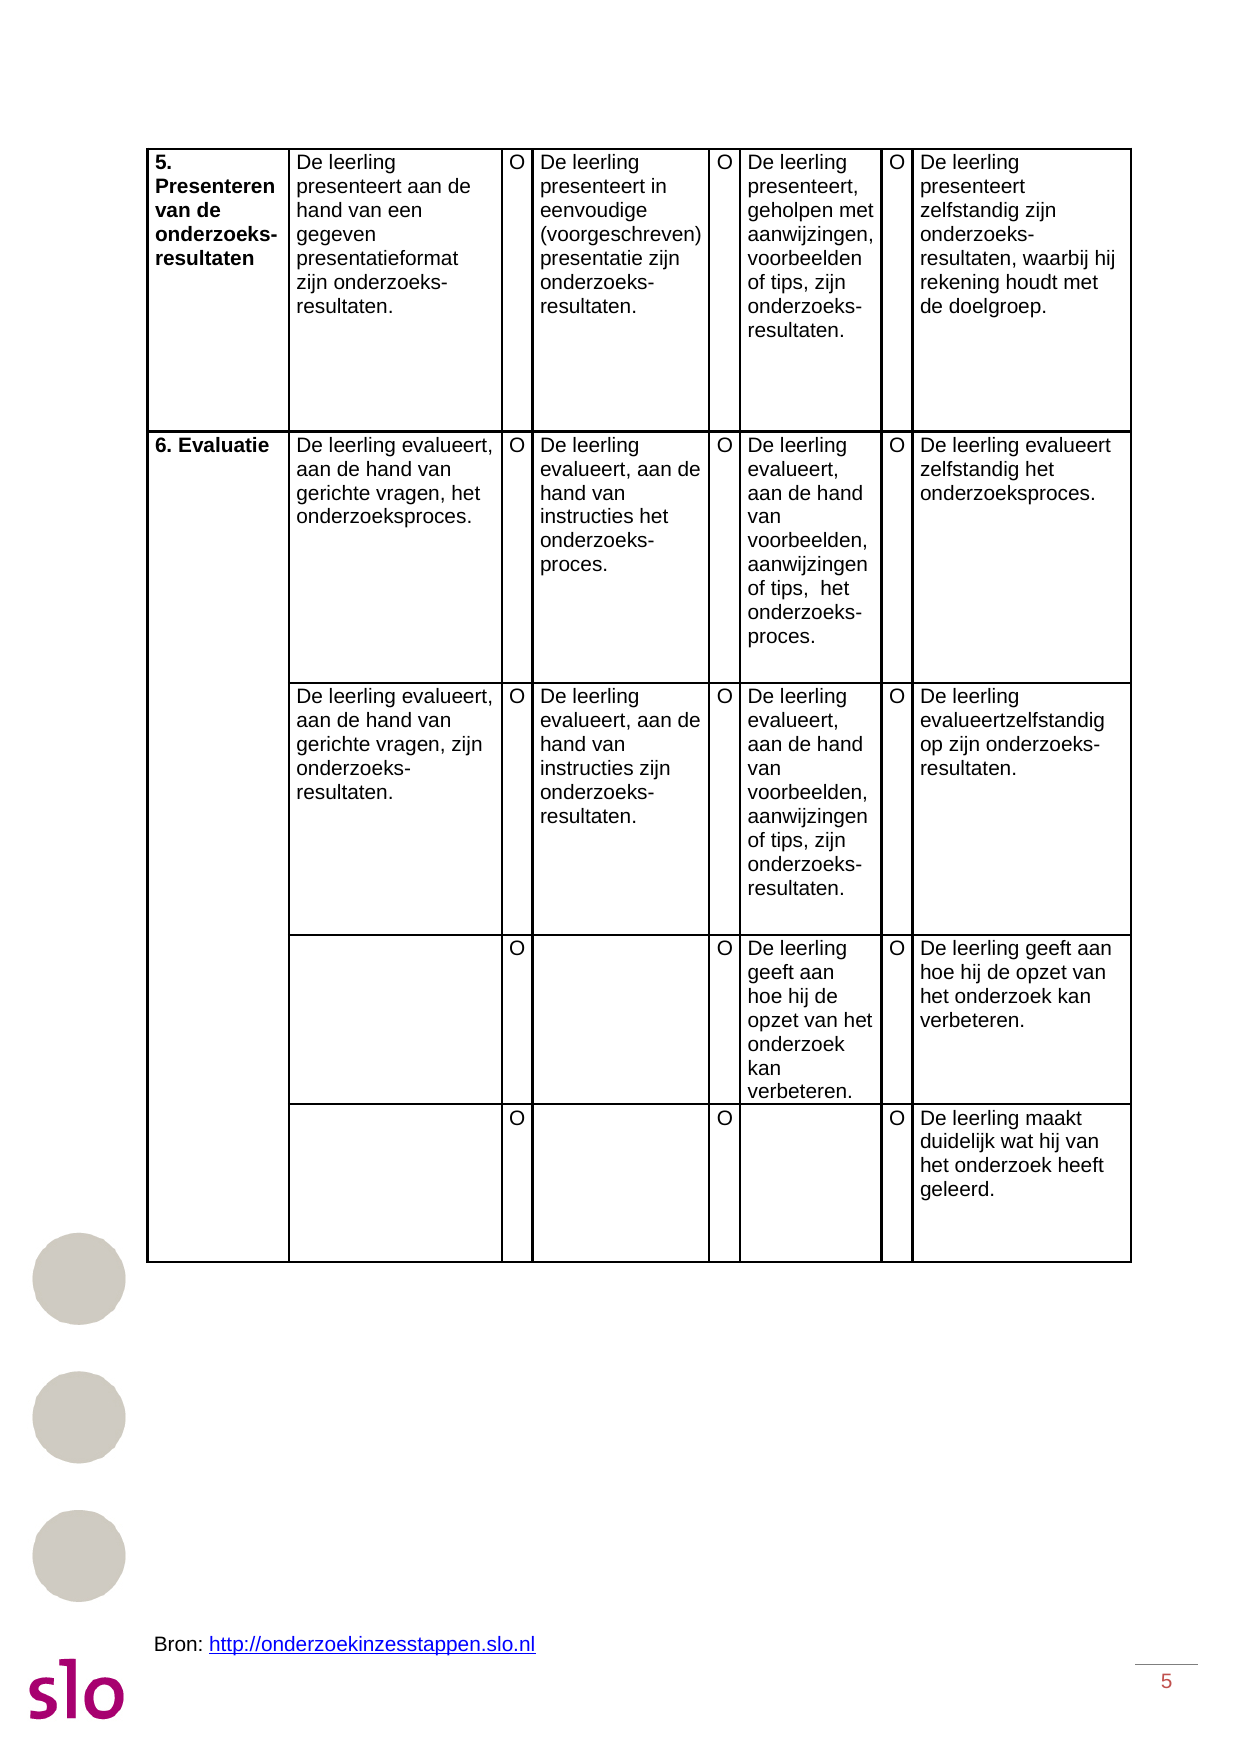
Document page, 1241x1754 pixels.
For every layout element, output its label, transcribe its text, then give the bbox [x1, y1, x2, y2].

table_cell O [503, 150, 531, 430]
table_cell O [883, 150, 911, 430]
table_cell O [710, 433, 739, 682]
table_cell De leerling evalueert, aan de hand van instructies zijn onderzoeks-resultaten. [534, 684, 708, 933]
table_cell O [503, 936, 531, 1103]
table_cell O [883, 684, 911, 933]
table_cell O [710, 150, 739, 430]
table_cell De leerling geeft aan hoe hij de opzet van het onderzoek kan verbeteren. [741, 936, 880, 1103]
table_cell De leerling evalueert zelfstandig het onderzoeksproces. [914, 433, 1130, 682]
table_cell O [883, 433, 911, 682]
table_cell O [503, 1105, 531, 1261]
table_cell De leerling evalueert, aan de hand van gerichte vragen, het onderzoeksproces. [290, 433, 501, 682]
table_cell O [503, 433, 531, 682]
table_cell De leerling evalueertzelfstandig op zijn onderzoeks-resultaten. [914, 684, 1130, 933]
table_cell [534, 936, 708, 1103]
table_cell [741, 1105, 880, 1261]
table_cell De leerling evalueert, aan de hand van instructies het onderzoeks-proces. [534, 433, 708, 682]
table_cell De leerling evalueert, aan de hand van voorbeelden, aanwijzingen of tips, het onderzoeks-proces. [741, 433, 880, 682]
table_cell O [883, 936, 911, 1103]
table_cell 6. Evaluatie [149, 433, 288, 1261]
table_cell O [883, 1105, 911, 1261]
table_cell De leerling presenteert, geholpen met aanwijzingen, voorbeelden of tips, zijn onderzoeks-resultaten. [741, 150, 880, 430]
table_cell De leerling presenteert zelfstandig zijn onderzoeks- resultaten, waarbij hij rekening houdt met de doelgroep. [914, 150, 1130, 430]
table_cell De leerling maakt duidelijk wat hij van het onderzoek heeft geleerd. [914, 1105, 1130, 1261]
table_cell O [710, 1105, 739, 1261]
table_cell De leerling evalueert, aan de hand van voorbeelden, aanwijzingen of tips, zijn onderzoeks-resultaten. [741, 684, 880, 933]
table_cell O [710, 684, 739, 933]
table_cell [534, 1105, 708, 1261]
table_cell [290, 1105, 501, 1261]
table_cell O [710, 936, 739, 1103]
picture [12, 1217, 139, 1732]
table_cell O [503, 684, 531, 933]
table_cell 5. Presenteren van de onderzoeks-resultaten [149, 150, 288, 430]
table_cell De leerling presenteert in eenvoudige (voorgeschreven) presentatie zijn onderzoeks- resultaten. [534, 150, 708, 430]
table_cell De leerling geeft aan hoe hij de opzet van het onderzoek kan verbeteren. [914, 936, 1130, 1103]
table_cell [290, 936, 501, 1103]
table_cell De leerling presenteert aan de hand van een gegeven presentatieformat zijn onderzoeks-resultaten. [290, 150, 501, 430]
table_cell De leerling evalueert, aan de hand van gerichte vragen, zijn onderzoeks-resultaten. [290, 684, 501, 933]
